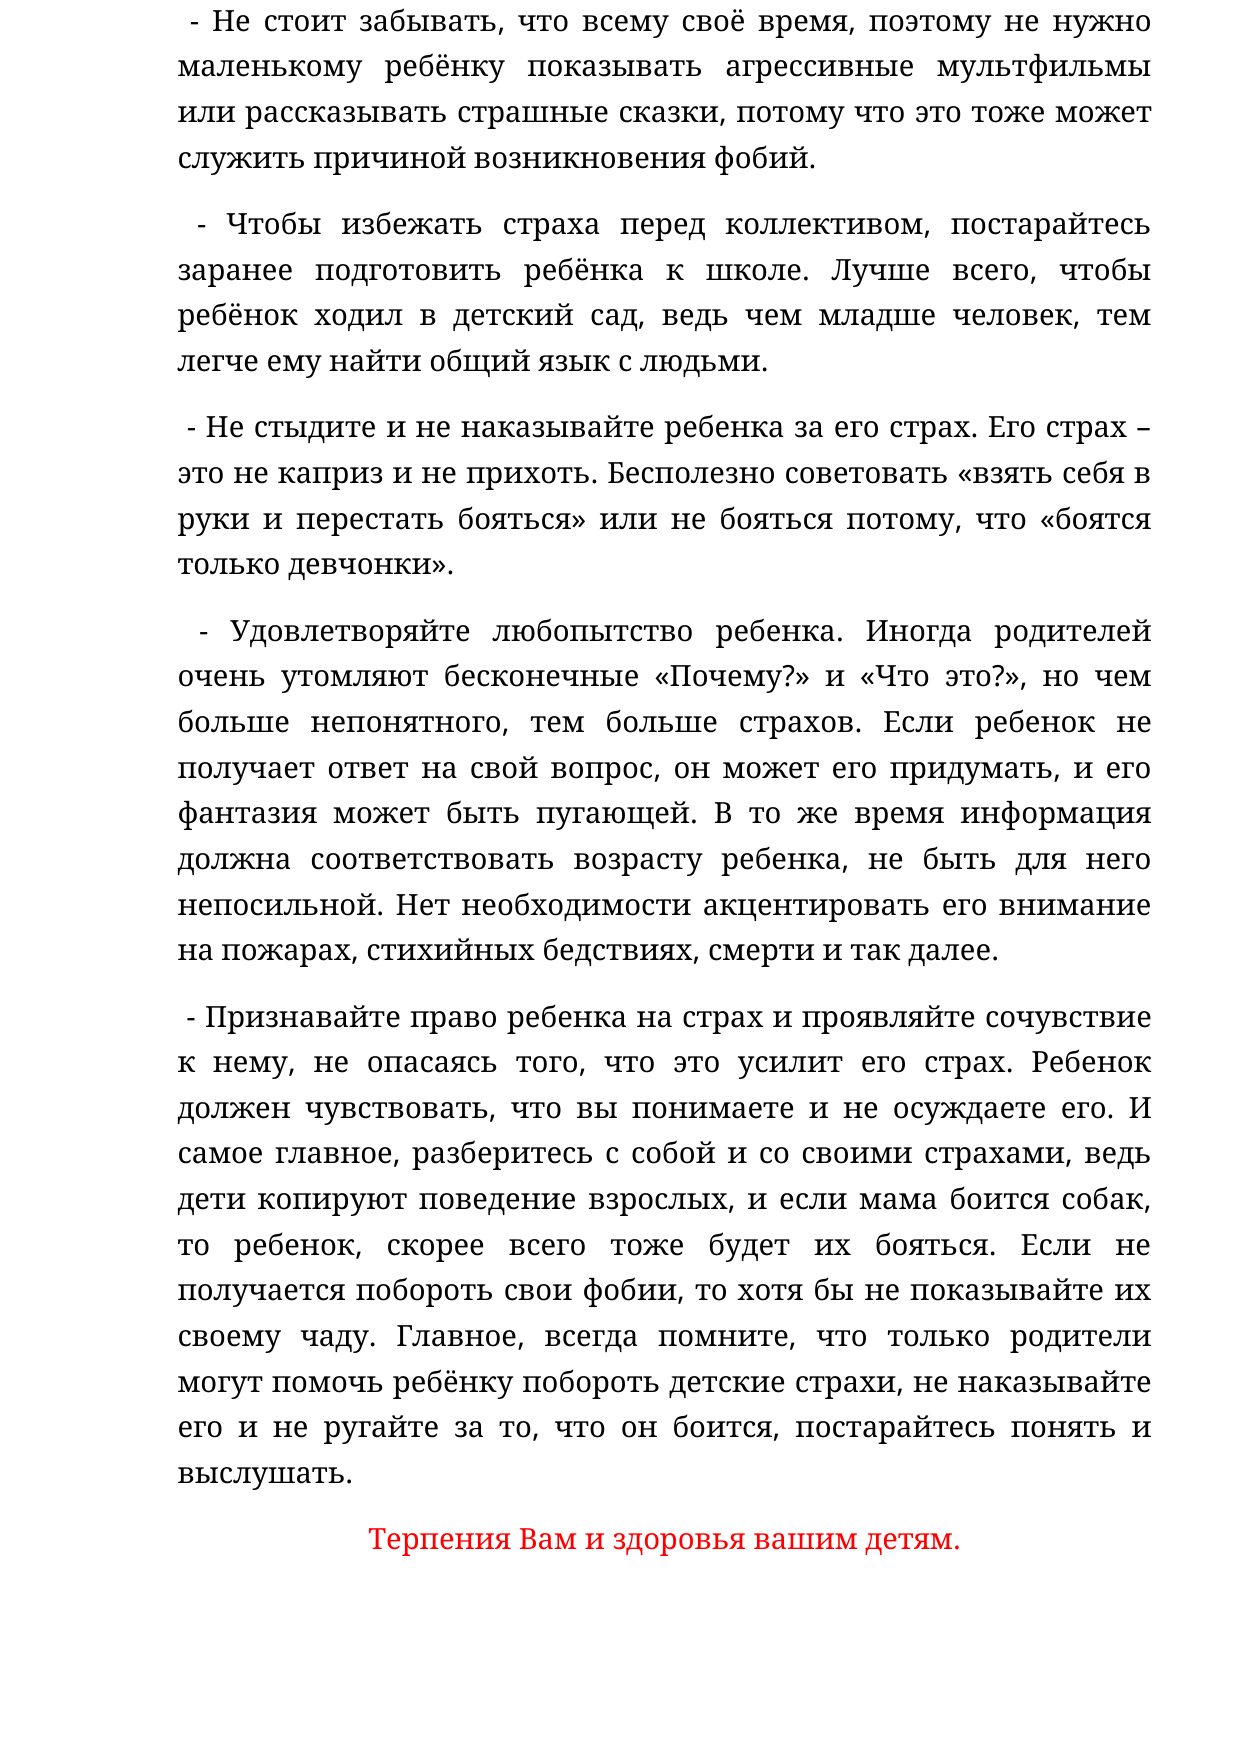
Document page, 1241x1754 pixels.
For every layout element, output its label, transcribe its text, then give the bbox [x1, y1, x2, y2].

text - Чтобы избежать страха перед коллективом, постарайтесь заранее подготовить ребёнка к школе. Лучше всего, чтобы ребёнок ходил в детский сад, ведь чем младше человек, тем легче ему найти общий язык с людьми. [177, 203, 1152, 380]
text Терпения Вам и здоровья вашим детям. [177, 1518, 1152, 1558]
text - Не стыдите и не наказывайте ребенка за его страх. Его страх – это не каприз и не прихоть. Бесполезно советовать «взять себя в руки и перестать бояться» или не бояться потому, что «боятся только девчонки». [177, 407, 1152, 583]
text - Не стоит забывать, что всему своё время, поэтому не нужно маленькому ребёнку показывать агрессивные мультфильмы или рассказывать страшные сказки, потому что это тоже может служить причиной возникновения фобий. [177, 0, 1152, 177]
text - Удовлетворяйте любопытство ребенка. Иногда родителей очень утомляют бесконечные «Почему?» и «Что это?», но чем больше непонятного, тем больше страхов. Если ребенок не получает ответ на свой вопрос, он может его придумать, и его фантазия может быть пугающей. В то же время информация должна соответствовать возрасту ребенка, не быть для него непосильной. Нет необходимости акцентировать его внимание на пожарах, стихийных бедствиях, смерти и так далее. [177, 610, 1152, 969]
text - Признавайте право ребенка на страх и проявляйте сочувствие к нему, не опасаясь того, что это усилит его страх. Ребенок должен чувствовать, что вы понимаете и не осуждаете его. И самое главное, разберитесь с собой и со своими страхами, ведь дети копируют поведение взрослых, и если мама боится собак, то ребенок, скорее всего тоже будет их бояться. Если не получается побороть свои фобии, то хотя бы не показывайте их своему чаду. Главное, всегда помните, что только родители могут помочь ребёнку побороть детские страхи, не наказывайте его и не ругайте за то, что он боится, постарайтесь понять и выслушать. [177, 996, 1152, 1492]
